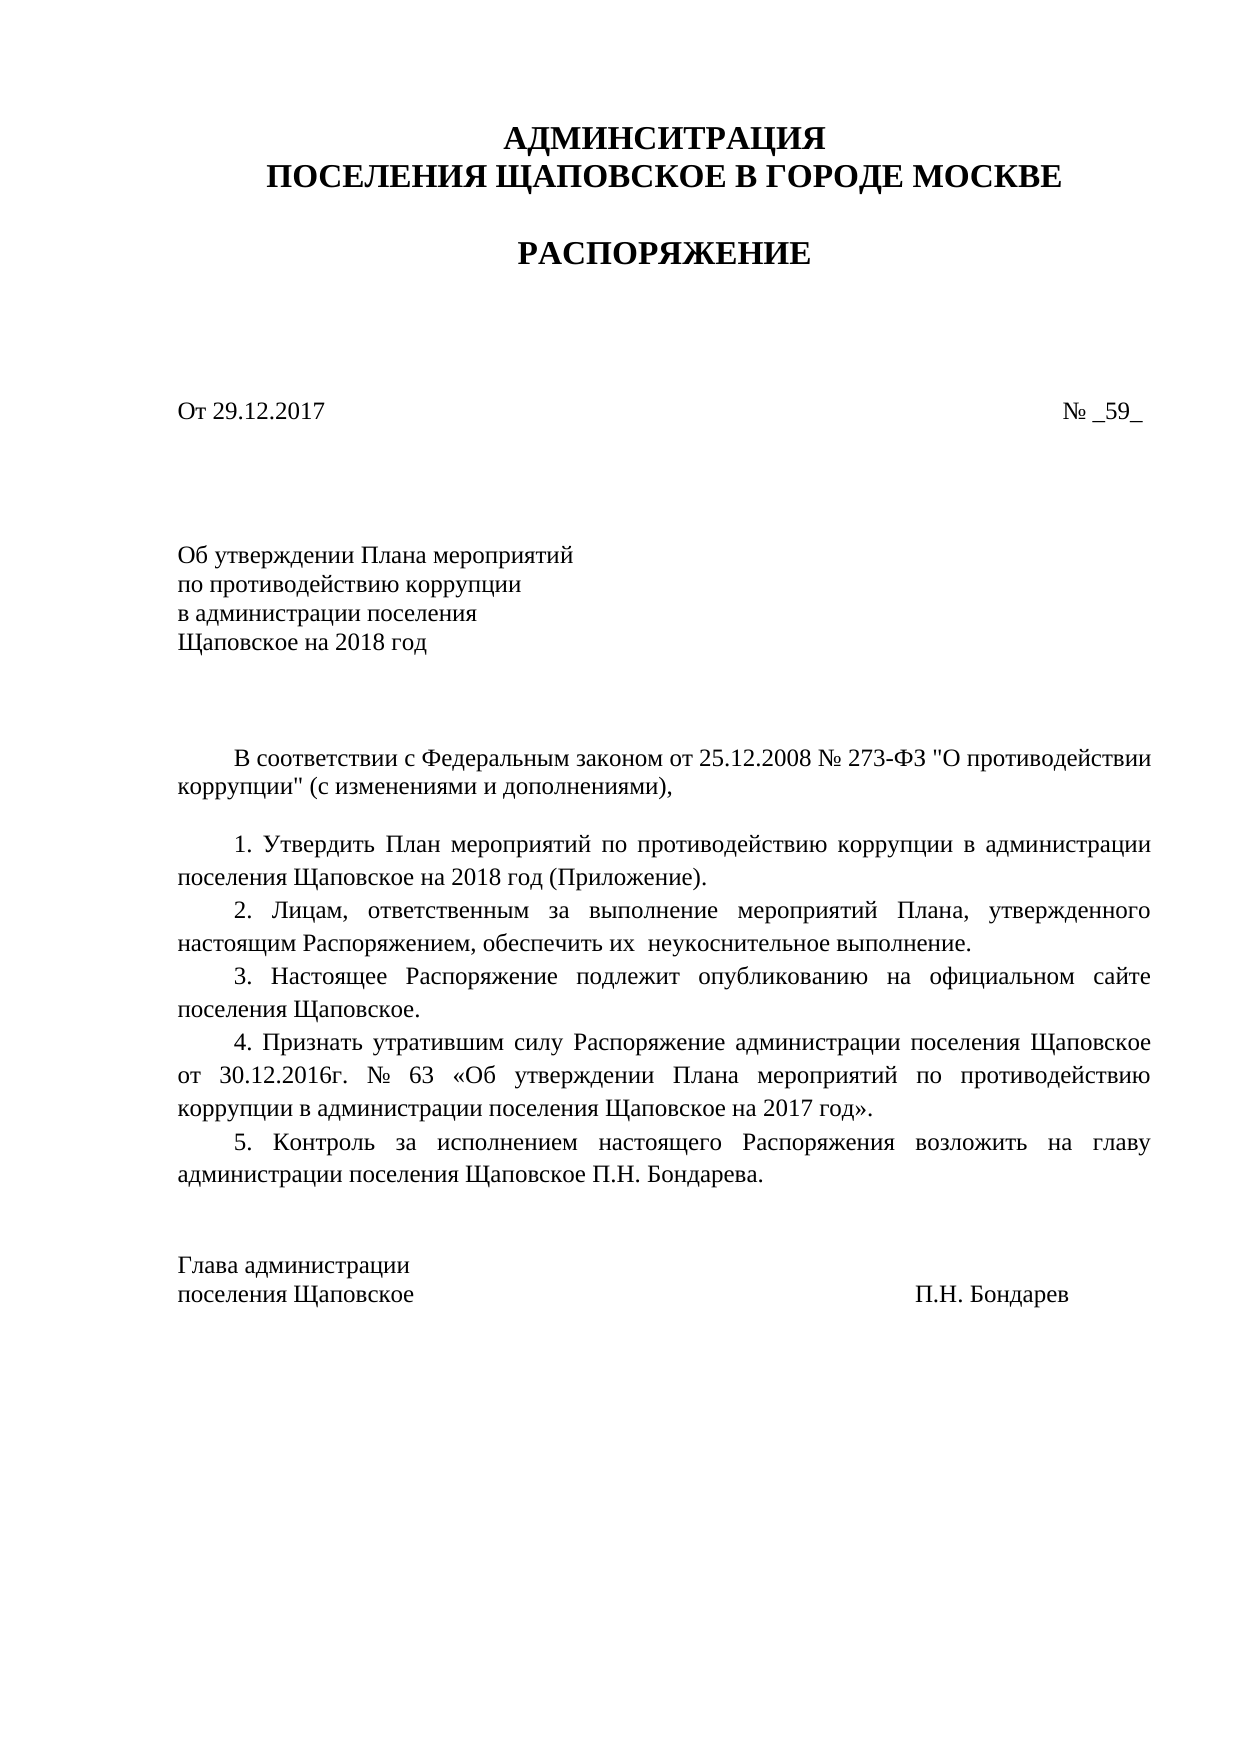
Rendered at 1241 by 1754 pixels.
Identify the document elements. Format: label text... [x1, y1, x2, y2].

title От 29.12.2017 № _59_ [177, 396, 1152, 425]
text 1. Утвердить План мероприятий по противодействию коррупции в администрации поселения Щаповское на 2018 год (Приложение). [177, 829, 1152, 891]
text в администрации поселения [177, 598, 1152, 627]
title РАСПОРЯЖЕНИЕ [177, 233, 1152, 271]
text по противодействию коррупции [177, 569, 1152, 598]
text Глава администрации [177, 1250, 1152, 1279]
text 5. Контроль за исполнением настоящего Распоряжения возложить на главу администрации поселения Щаповское П.Н. Бондарева. [177, 1127, 1152, 1188]
title АДМИНСИТРАЦИЯ [177, 118, 1152, 156]
text В соответствии с Федеральным законом от 25.12.2008 № 273-ФЗ "О противодействии коррупции" (с изменениями и дополнениями), [177, 743, 1152, 800]
title ПОСЕЛЕНИЯ ЩАПОВСКОЕ В ГОРОДЕ МОСКВЕ [177, 156, 1152, 195]
text Щаповское на 2018 год [177, 627, 1152, 656]
text 2. Лицам, ответственным за выполнение мероприятий Плана, утвержденного настоящим Распоряжением, обеспечить их неукоснительное выполнение. [177, 895, 1152, 957]
text поселения Щаповское П.Н. Бондарев [177, 1279, 1152, 1308]
text 3. Настоящее Распоряжение подлежит опубликованию на официальном сайте поселения Щаповское. [177, 961, 1152, 1023]
text Об утверждении Плана мероприятий [177, 541, 1048, 569]
text 4. Признать утратившим силу Распоряжение администрации поселения Щаповское от 30.12.2016г. № 63 «Об утверждении Плана мероприятий по противодействию коррупции в администрации поселения Щаповское на 2017 год». [177, 1027, 1152, 1122]
